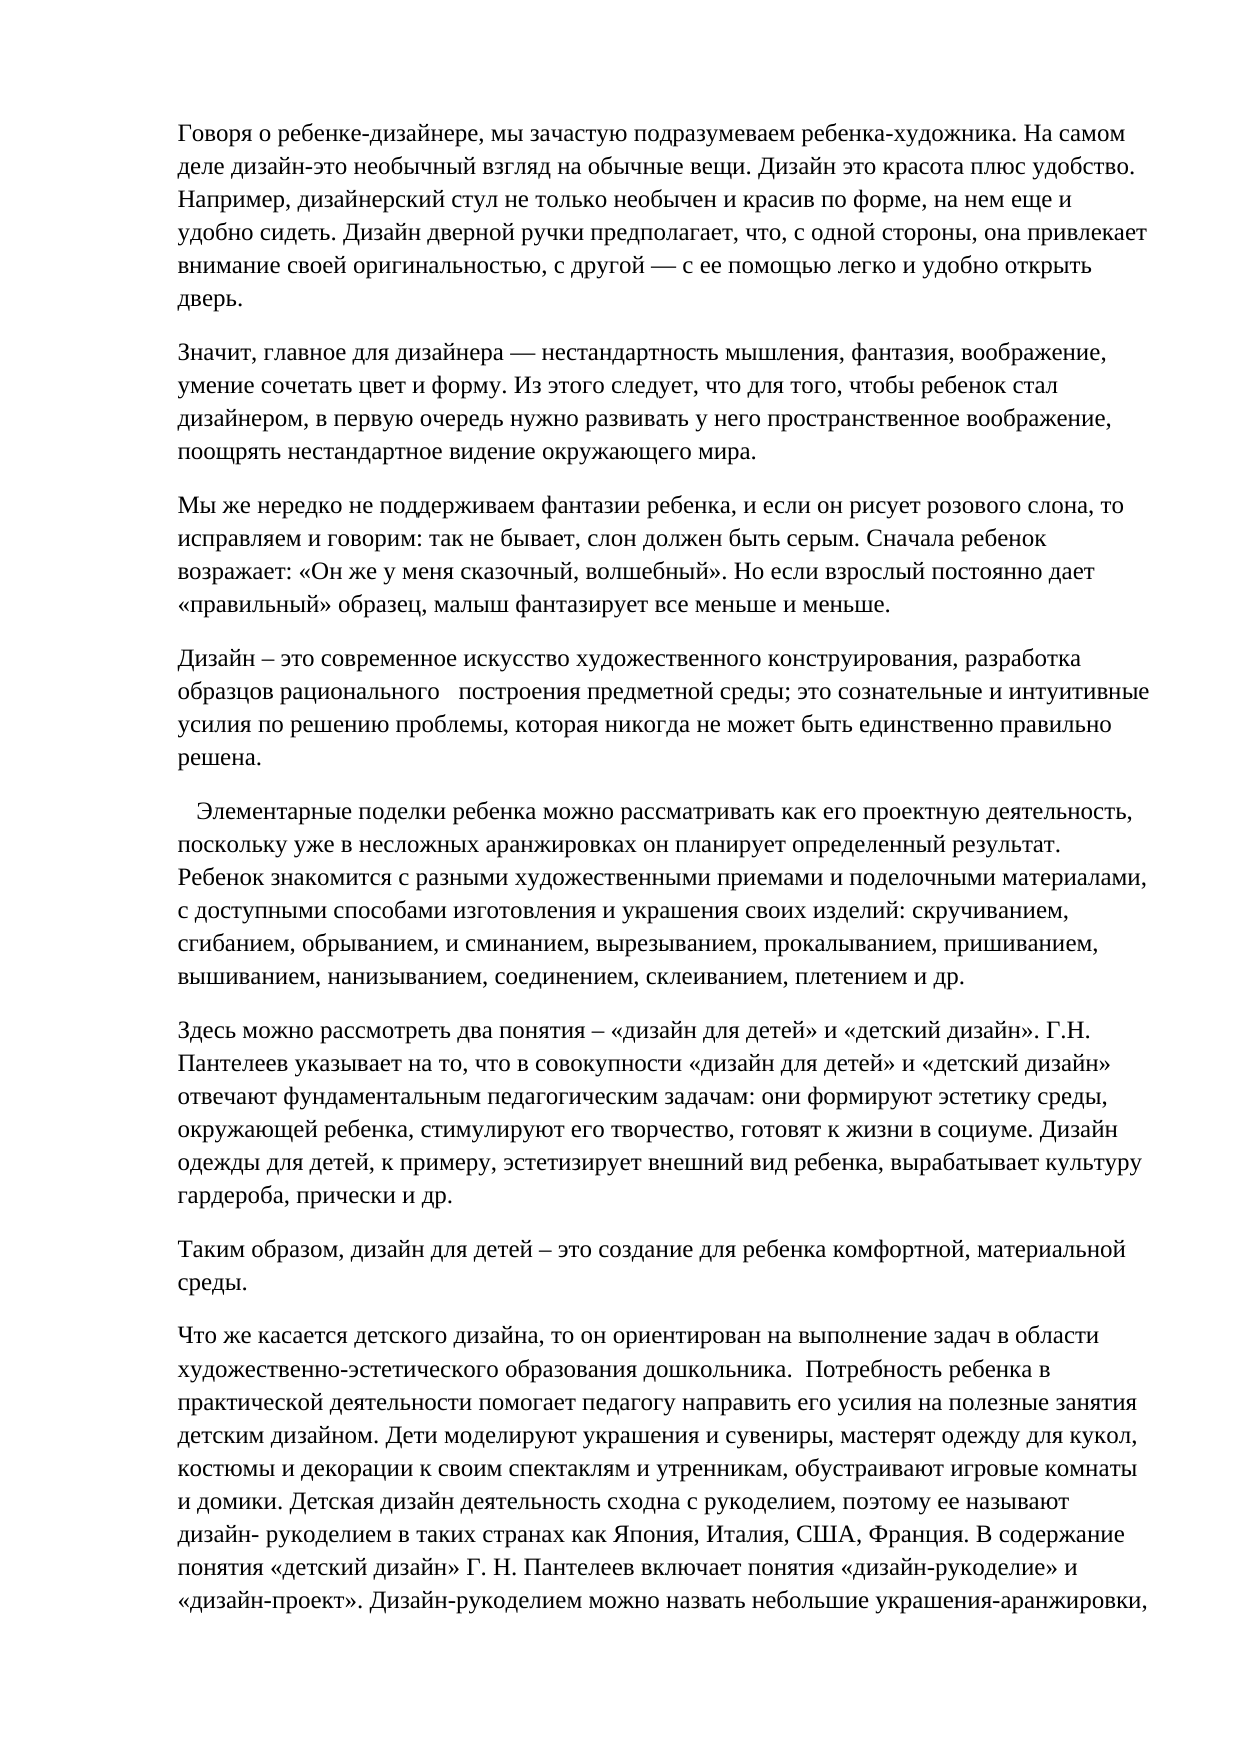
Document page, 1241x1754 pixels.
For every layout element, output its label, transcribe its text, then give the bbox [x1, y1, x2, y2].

text Мы же нередко не поддерживаем фантазии ребенка, и если он рисует розового слона, то исправляем и говорим: так не бывает, слон должен быть серым. Сначала ребенок возражает: «Он же у меня сказочный, волшебный». Но если взрослый постоянно дает «правильный» образец, малыш фантазирует все меньше и меньше. [177, 490, 1152, 618]
text Здесь можно рассмотреть два понятия – «дизайн для детей» и «детский дизайн». Г.Н. Пантелеев указывает на то, что в совокупности «дизайн для детей» и «детский дизайн» отвечают фундаментальным педагогическим задачам: они формируют эстетику среды, окружающей ребенка, стимулируют его творчество, готовят к жизни в социуме. Дизайн одежды для детей, к примеру, эстетизирует внешний вид ребенка, вырабатывает культуру гардероба, прически и др. [177, 1015, 1152, 1209]
text Дизайн – это современное искусство художественного конструирования, разработка образцов рационального построения предметной среды; это сознательные и интуитивные усилия по решению проблемы, которая никогда не может быть единственно правильно решена. [177, 643, 1152, 771]
text Элементарные поделки ребенка можно рассматривать как его проектную деятельность, поскольку уже в несложных аранжировках он планирует определенный результат. Ребенок знакомится с разными художественными приемами и поделочными материалами, с доступными способами изготовления и украшения своих изделий: скручиванием, сгибанием, обрыванием, и сминанием, вырезыванием, прокалыванием, пришиванием, вышиванием, нанизыванием, соединением, склеиванием, плетением и др. [177, 796, 1152, 990]
text Значит, главное для дизайнера — нестандартность мышления, фантазия, воображение, умение сочетать цвет и форму. Из этого следует, что для того, чтобы ребенок стал дизайнером, в первую очередь нужно развивать у него пространственное воображение, поощрять нестандартное видение окружающего мира. [177, 337, 1152, 465]
text Говоря о ребенке-дизайнере, мы зачастую подразумеваем ребенка-художника. На самом деле дизайн-это необычный взгляд на обычные вещи. Дизайн это красота плюс удобство. Например, дизайнерский стул не только необычен и красив по форме, на нем еще и удобно сидеть. Дизайн дверной ручки предполагает, что, с одной стороны, она привлекает внимание своей оригинальностью, с другой — с ее помощью легко и удобно открыть дверь. [177, 118, 1152, 312]
text Таким образом, дизайн для детей – это создание для ребенка комфортной, материальной среды. [177, 1234, 1152, 1296]
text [177, 1321, 1152, 1613]
